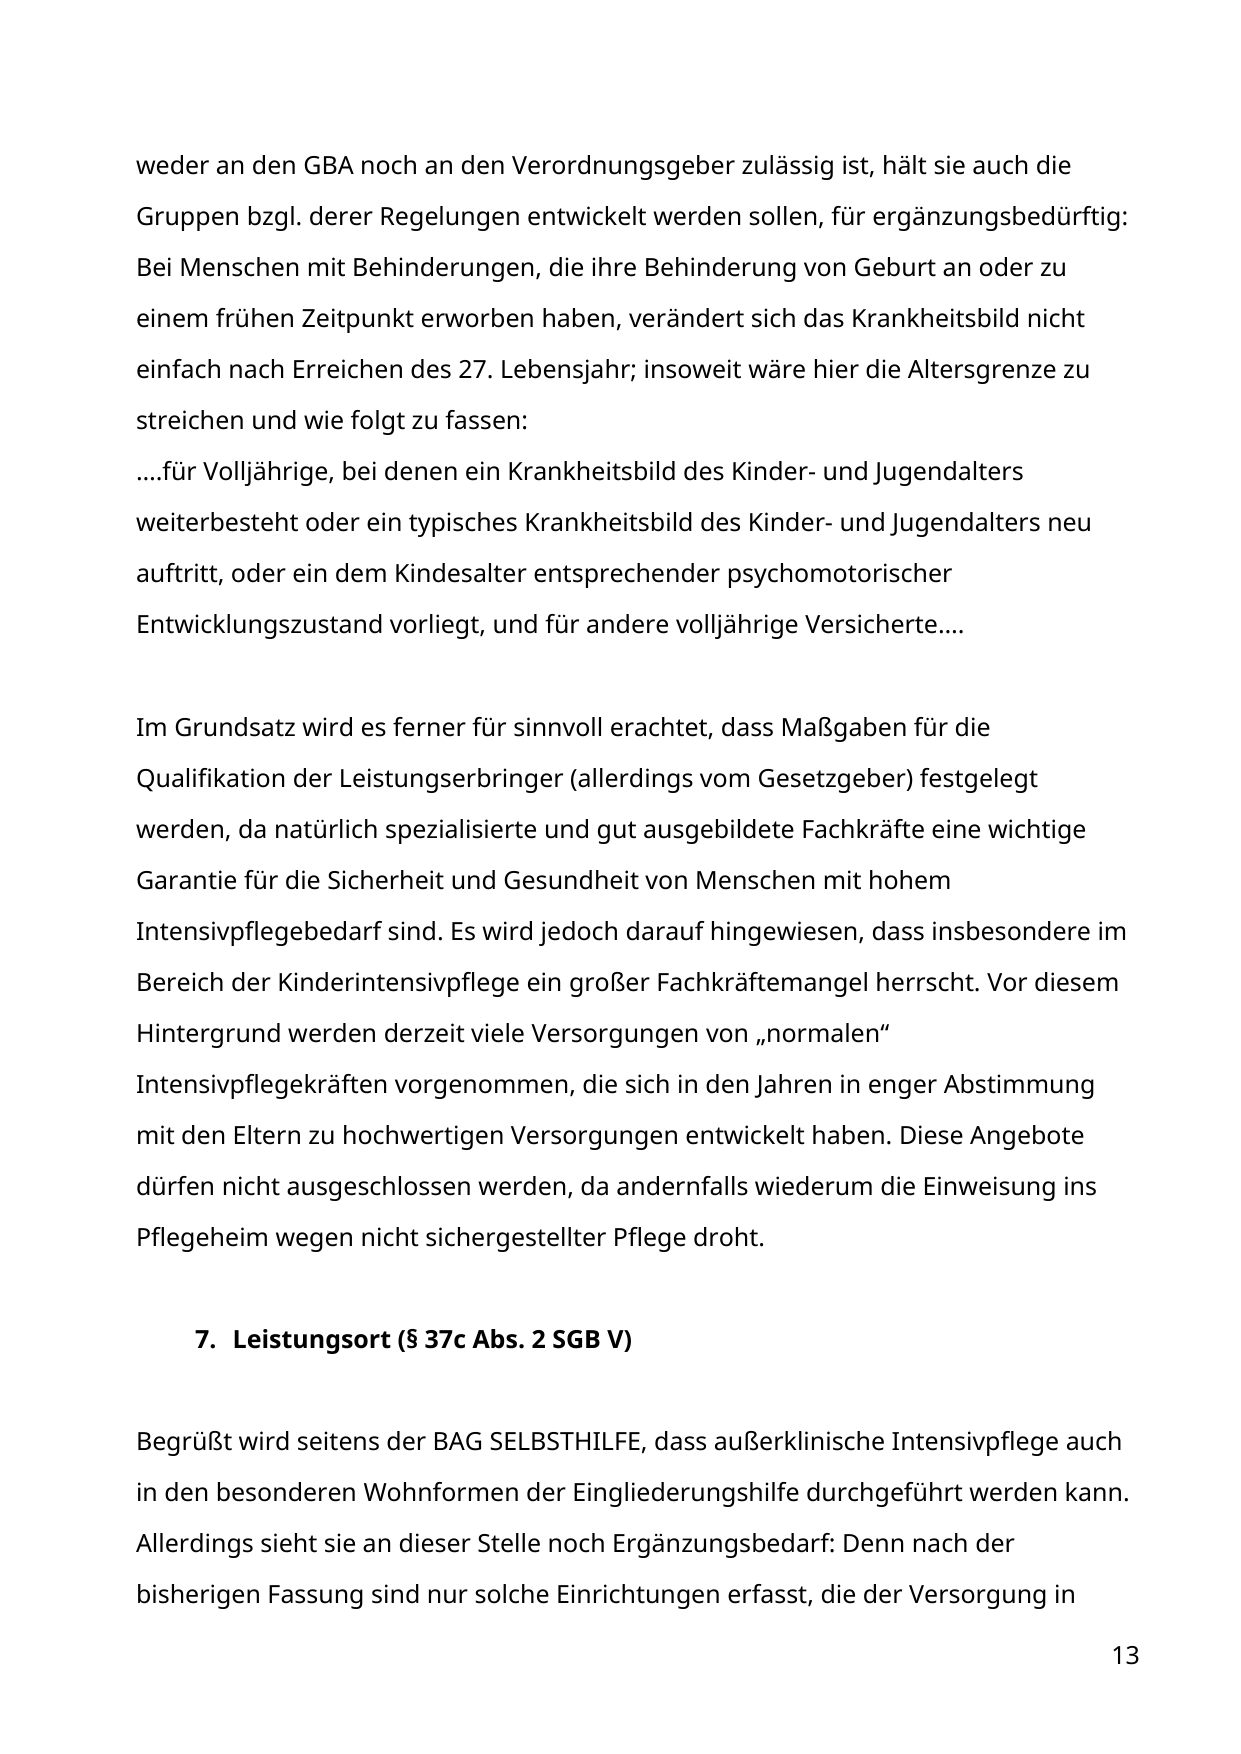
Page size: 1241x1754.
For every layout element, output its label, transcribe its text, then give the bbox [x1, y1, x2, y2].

list Leistungsort (§ 37c Abs. 2 SGB V) [195, 1322, 1140, 1356]
text Im Grundsatz wird es ferner für sinnvoll erachtet, dass Maßgaben für die Qualifikation der Leistungserbringer (allerdings vom Gesetzgeber) festgelegt werden, da natürlich spezialisierte und gut ausgebildete Fachkräfte eine wichtige Garantie für die Sicherheit und Gesundheit von Menschen mit hohem Intensivpflegebedarf sind. Es wird jedoch darauf hingewiesen, dass insbesondere im Bereich der Kinderintensivpflege ein großer Fachkräftemangel herrscht. Vor diesem Hintergrund werden derzeit viele Versorgungen von „normalen“ Intensivpflegekräften vorgenommen, die sich in den Jahren in enger Abstimmung mit den Eltern zu hochwertigen Versorgungen entwickelt haben. Diese Angebote dürfen nicht ausgeschlossen werden, da andernfalls wiederum die Einweisung ins Pflegeheim wegen nicht sichergestellter Pflege droht. [136, 709, 1140, 1254]
text ….für Volljährige, bei denen ein Krankheitsbild des Kinder- und Jugendalters weiterbesteht oder ein typisches Krankheitsbild des Kinder- und Jugendalters neu auftritt, oder ein dem Kindesalter entsprechender psychomotorischer Entwicklungszustand vorliegt, und für andere volljährige Versicherte…. [136, 454, 1140, 641]
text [136, 148, 1140, 437]
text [136, 1424, 1140, 1611]
